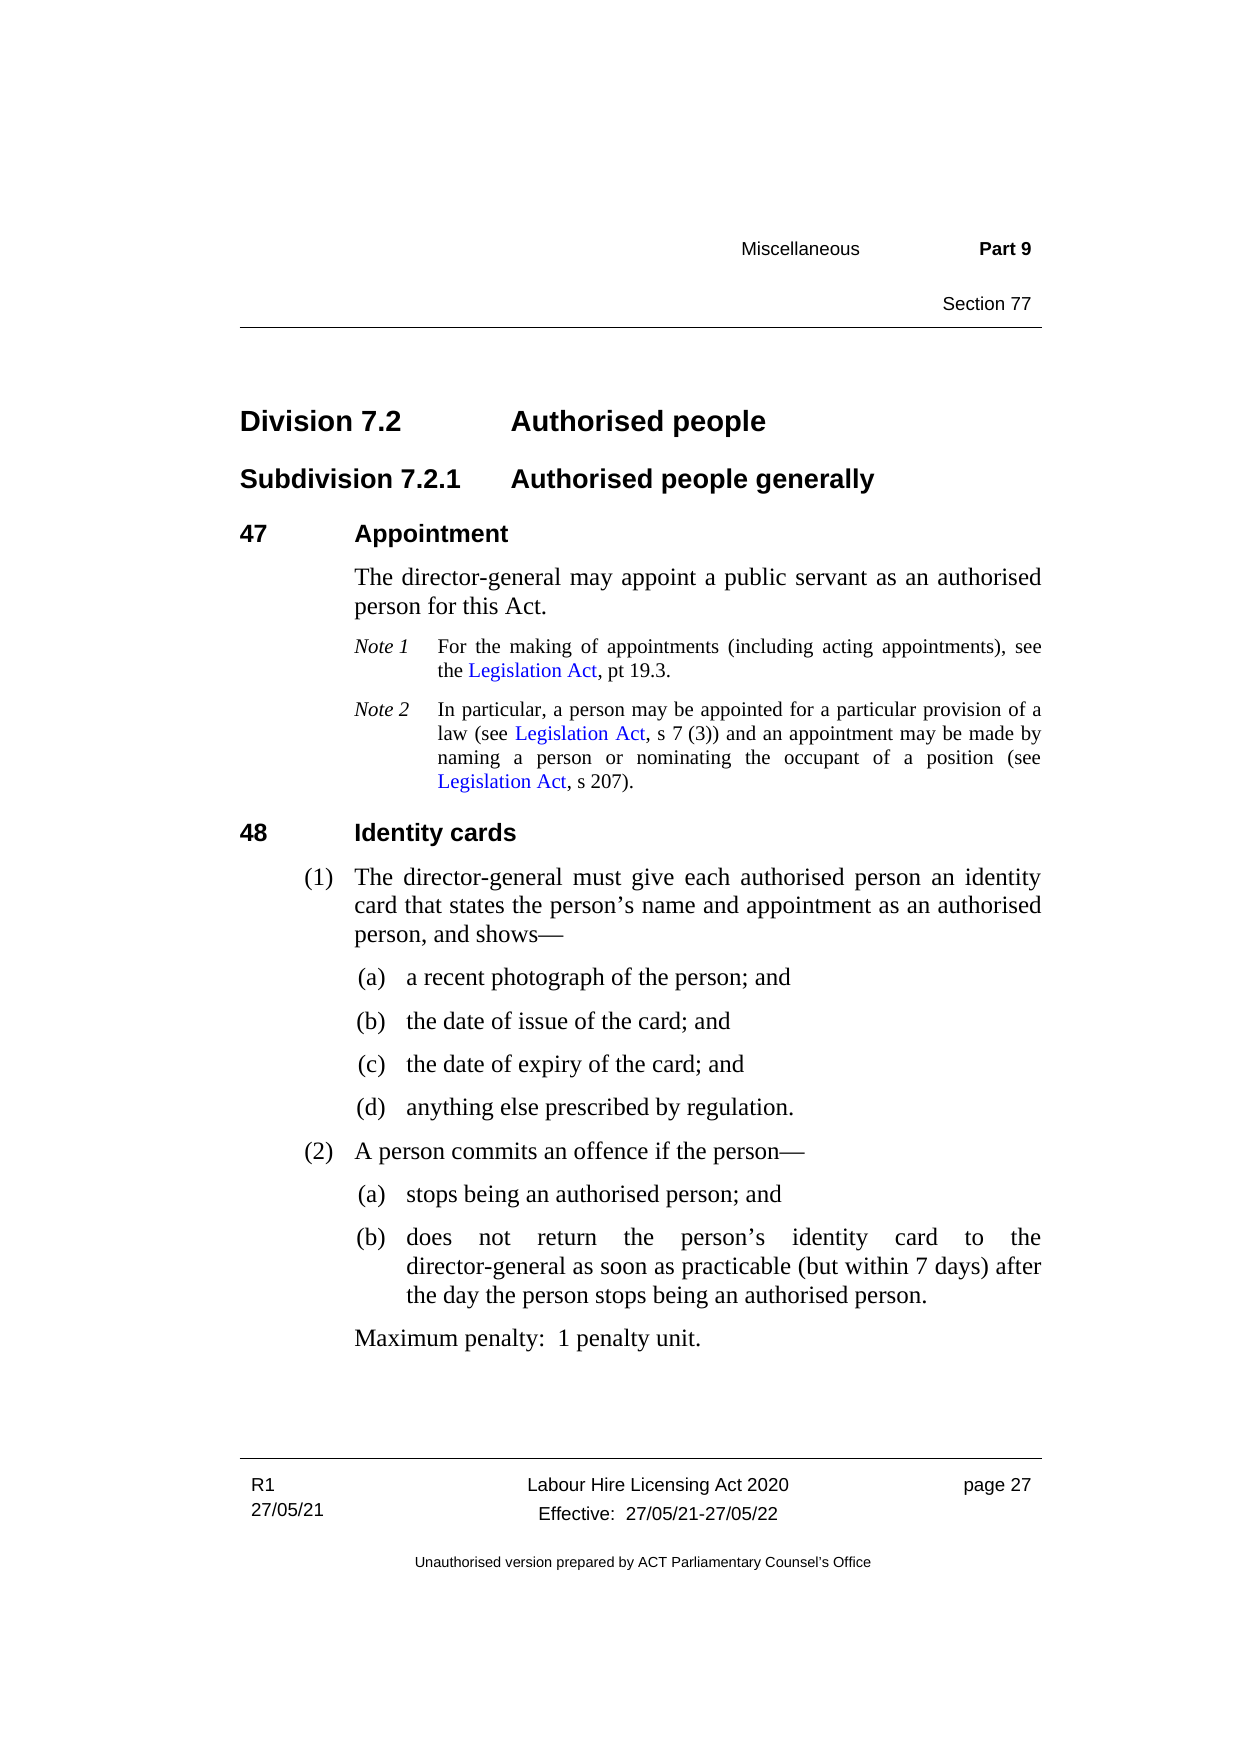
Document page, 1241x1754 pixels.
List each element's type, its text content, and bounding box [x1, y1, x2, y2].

text Maximum penalty: 1 penalty unit. [354, 1323, 1042, 1352]
text Note 1 For the making of appointments (including acting appointments), see the Legislation Act, pt 19.3. [354, 634, 1042, 682]
text (b) the date of issue of the card; and [239, 1006, 1042, 1034]
text Division 7.2 Authorised people [239, 404, 1042, 438]
text The director-general may appoint a public servant as an authorised person for this Act. [354, 562, 1042, 620]
text Subdivision 7.2.1 Authorised people generally [239, 463, 1042, 494]
text Note 2 In particular, a person may be appointed for a particular provision of a law (see Legislation Act, s 7 (3)) and an appointment may be made by naming a person or nominating the occupant of a position (see Legislation Act, s 207). [354, 697, 1042, 793]
text (c) the date of expiry of the card; and [239, 1049, 1042, 1078]
text (1) The director-general must give each authorised person an identity card that states the person’s name and appointment as an authorised person, and shows— [239, 862, 1042, 948]
text 48 Identity cards [239, 818, 1042, 847]
text (a) stops being an authorised person; and [239, 1179, 1042, 1208]
text 47 Appointment [239, 519, 1042, 548]
text (b) does not return the person’s identity card to the director-general as soon as practicable (but within 7 days) after the day the person stops being an authorised person. [239, 1222, 1042, 1309]
text (2) A person commits an offence if the person— [239, 1136, 1042, 1164]
text (a) a recent photograph of the person; and [239, 962, 1042, 991]
text (d) anything else prescribed by regulation. [239, 1092, 1042, 1121]
